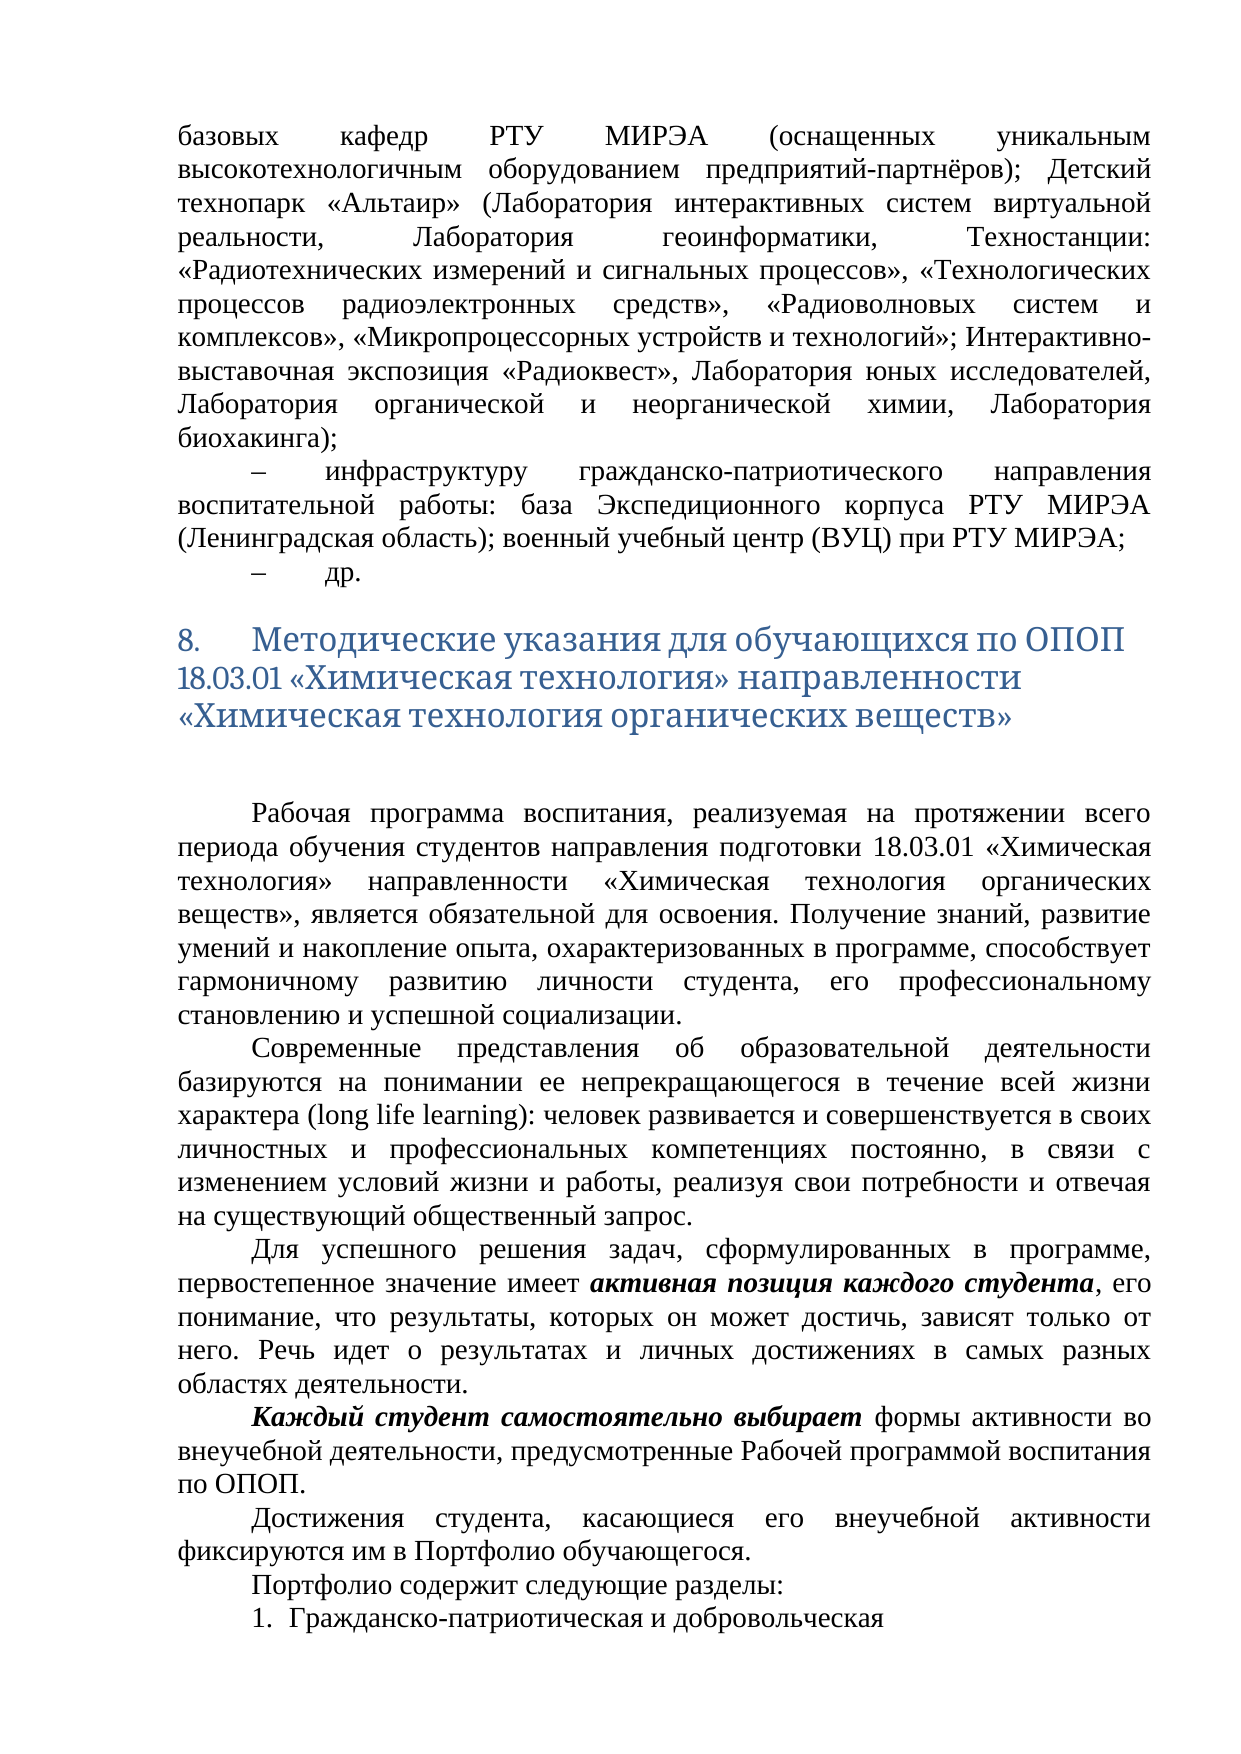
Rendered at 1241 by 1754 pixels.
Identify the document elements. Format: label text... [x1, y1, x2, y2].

subtitle 8. Методические указания для обучающихся по ОПОП 18.03.01 «Химическая технология» направленности «Химическая технология органических веществ» [177, 621, 1152, 736]
text Для успешного решения задач, сформулированных в программе, первостепенное значение имеет активная позиция каждого студента, его понимание, что результаты, которых он может достичь, зависят только от него. Речь идет о результатах и личных достижениях в самых разных областях деятельности. [177, 1232, 1152, 1399]
text – др. [177, 554, 1152, 588]
text Рабочая программа воспитания, реализуемая на протяжении всего периода обучения студентов направления подготовки 18.03.01 «Химическая технология» направленности «Химическая технология органических веществ», является обязательной для освоения. Получение знаний, развитие умений и накопление опыта, охарактеризованных в программе, способствует гармоничному развитию личности студента, его профессиональному становлению и успешной социализации. [177, 796, 1152, 1030]
text – инфраструктуру гражданско-патриотического направления воспитательной работы: база Экспедиционного корпуса РТУ МИРЭА (Ленинградская область); военный учебный центр (ВУЦ) при РТУ МИРЭА; [177, 453, 1152, 554]
text Современные представления об образовательной деятельности базируются на понимании ее непрекращающегося в течение всей жизни характера (long life learning): человек развивается и совершенствуется в своих личностных и профессиональных компетенциях постоянно, в связи с изменением условий жизни и работы, реализуя свои потребности и отвечая на существующий общественный запрос. [177, 1030, 1152, 1232]
text Достижения студента, касающиеся его внеучебной активности фиксируются им в Портфолио обучающегося. [177, 1500, 1152, 1567]
text Каждый студент самостоятельно выбирает формы активности во внеучебной деятельности, предусмотренные Рабочей программой воспитания по ОПОП. [177, 1399, 1152, 1500]
list Гражданско-патриотическая и добровольческая [251, 1601, 1152, 1634]
text Портфолио содержит следующие разделы: [177, 1567, 1152, 1601]
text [177, 118, 1152, 453]
